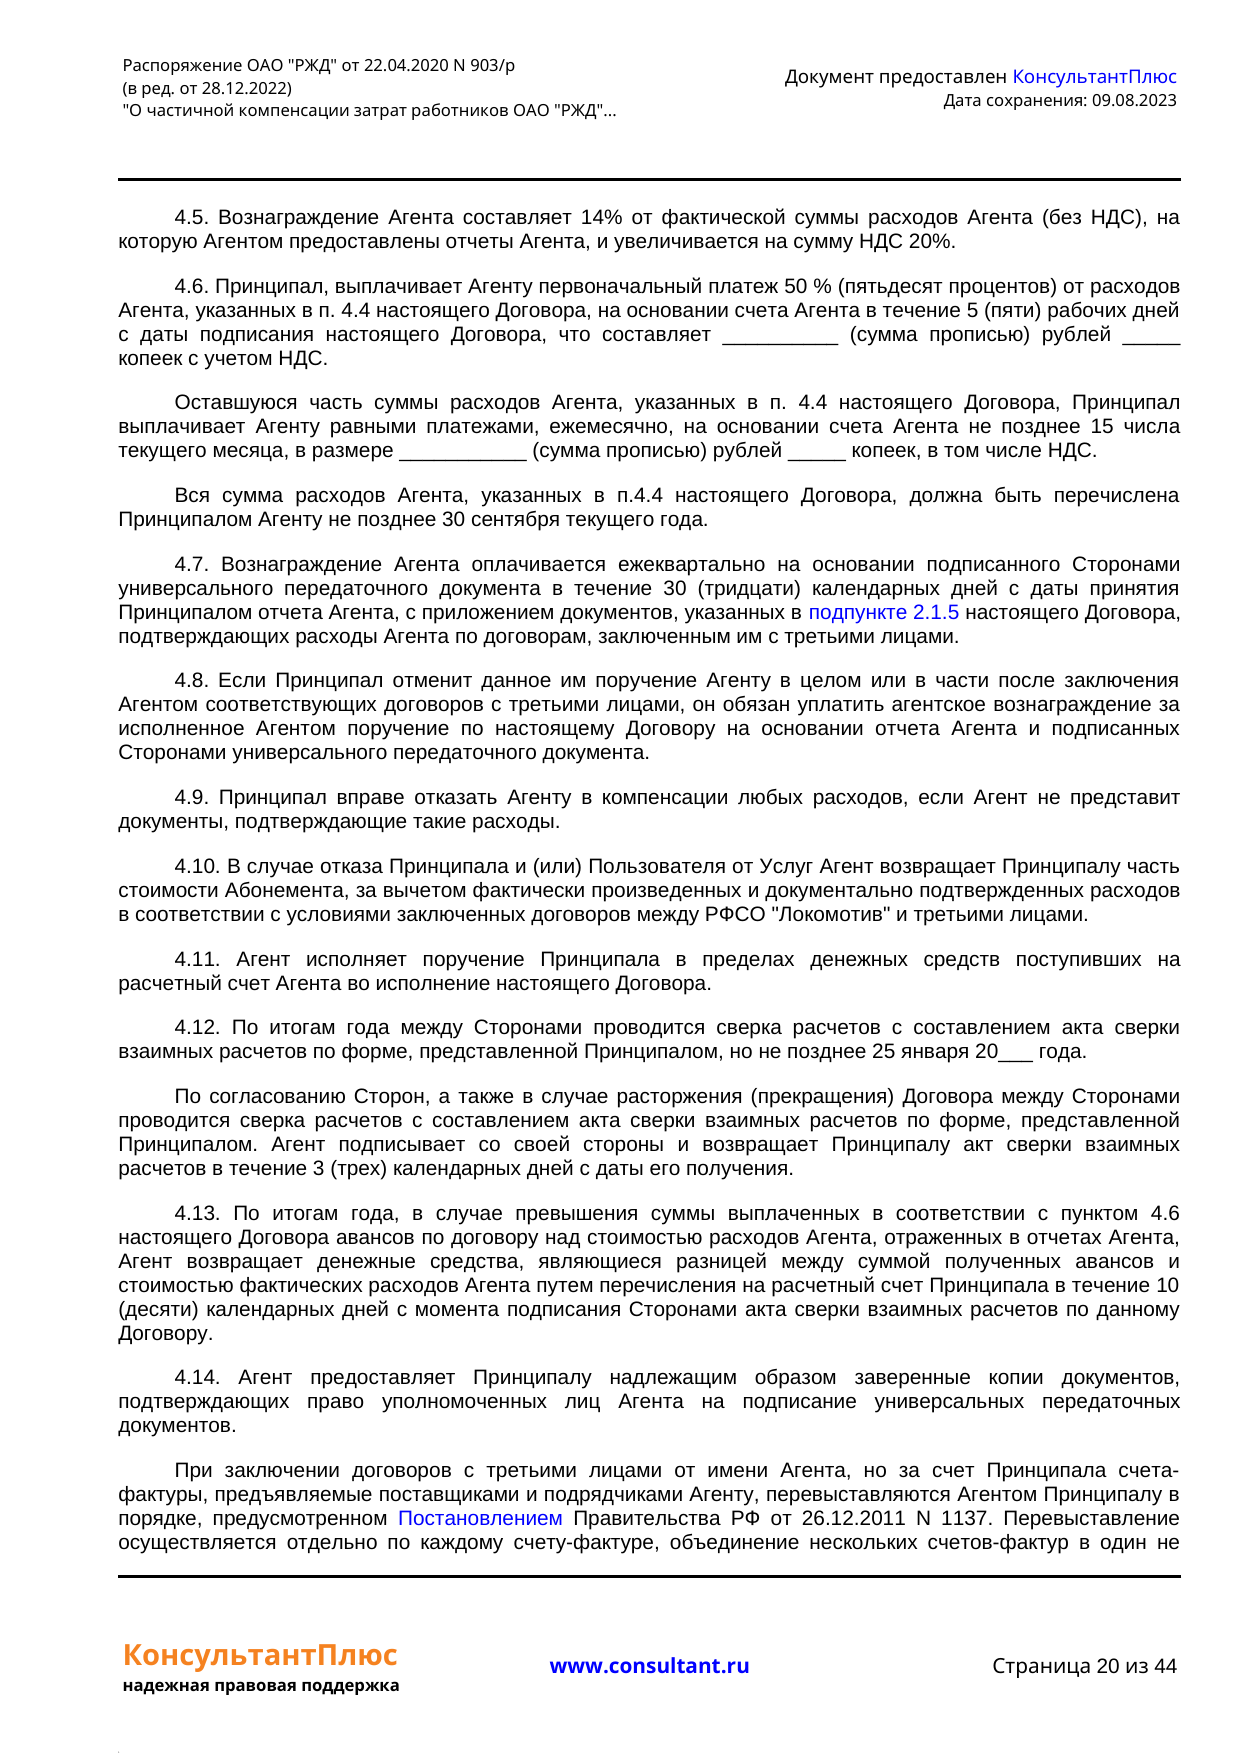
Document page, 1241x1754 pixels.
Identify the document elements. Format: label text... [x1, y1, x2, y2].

text 4.10. В случае отказа Принципала и (или) Пользователя от Услуг Агент возвращает Принципалу часть стоимости Абонемента, за вычетом фактически произведенных и документально подтвержденных расходов в соответствии с условиями заключенных договоров между РФСО "Локомотив" и третьими лицами. [118, 854, 1181, 926]
text По согласованию Сторон, а также в случае расторжения (прекращения) Договора между Сторонами проводится сверка расчетов с составлением акта сверки взаимных расчетов по форме, представленной Принципалом. Агент подписывает со своей стороны и возвращает Принципалу акт сверки взаимных расчетов в течение 3 (трех) календарных дней с даты его получения. [118, 1084, 1181, 1180]
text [118, 1458, 1181, 1554]
text 4.6. Принципал, выплачивает Агенту первоначальный платеж 50 % (пятьдесят процентов) от расходов Агента, указанных в п. 4.4 настоящего Договора, на основании счета Агента в течение 5 (пяти) рабочих дней с даты подписания настоящего Договора, что составляет __________ (сумма прописью) рублей _____ копеек с учетом НДС. [118, 273, 1181, 369]
text 4.13. По итогам года, в случае превышения суммы выплаченных в соответствии с пунктом 4.6 настоящего Договора авансов по договору над стоимостью расходов Агента, отраженных в отчетах Агента, Агент возвращает денежные средства, являющиеся разницей между суммой полученных авансов и стоимостью фактических расходов Агента путем перечисления на расчетный счет Принципала в течение 10 (десяти) календарных дней с момента подписания Сторонами акта сверки взаимных расчетов по данному Договору. [118, 1201, 1181, 1344]
text 4.7. Вознаграждение Агента оплачивается ежеквартально на основании подписанного Сторонами универсального передаточного документа в течение 30 (тридцати) календарных дней с даты принятия Принципалом отчета Агента, с приложением документов, указанных в подпункте 2.1.5 настоящего Договора, подтверждающих расходы Агента по договорам, заключенным им с третьими лицами. [118, 552, 1181, 647]
text 4.11. Агент исполняет поручение Принципала в пределах денежных средств поступивших на расчетный счет Агента во исполнение настоящего Договора. [118, 946, 1181, 994]
text 4.12. По итогам года между Сторонами проводится сверка расчетов с составлением акта сверки взаимных расчетов по форме, представленной Принципалом, но не позднее 25 января 20___ года. [118, 1015, 1181, 1063]
text 4.8. Если Принципал отменит данное им поручение Агенту в целом или в части после заключения Агентом соответствующих договоров с третьими лицами, он обязан уплатить агентское вознаграждение за исполненное Агентом поручение по настоящему Договору на основании отчета Агента и подписанных Сторонами универсального передаточного документа. [118, 668, 1181, 764]
text Вся сумма расходов Агента, указанных в п.4.4 настоящего Договора, должна быть перечислена Принципалом Агенту не позднее 30 сентября текущего года. [118, 483, 1181, 531]
text Оставшуюся часть суммы расходов Агента, указанных в п. 4.4 настоящего Договора, Принципал выплачивает Агенту равными платежами, ежемесячно, на основании счета Агента не позднее 15 числа текущего месяца, в размере ___________ (сумма прописью) рублей _____ копеек, в том числе НДС. [118, 390, 1181, 462]
text 4.9. Принципал вправе отказать Агенту в компенсации любых расходов, если Агент не представит документы, подтверждающие такие расходы. [118, 785, 1181, 833]
text 4.14. Агент предоставляет Принципалу надлежащим образом заверенные копии документов, подтверждающих право уполномоченных лиц Агента на подписание универсальных передаточных документов. [118, 1365, 1181, 1437]
text 4.5. Вознаграждение Агента составляет 14% от фактической суммы расходов Агента (без НДС), на которую Агентом предоставлены отчеты Агента, и увеличивается на сумму НДС 20%. [118, 205, 1181, 253]
